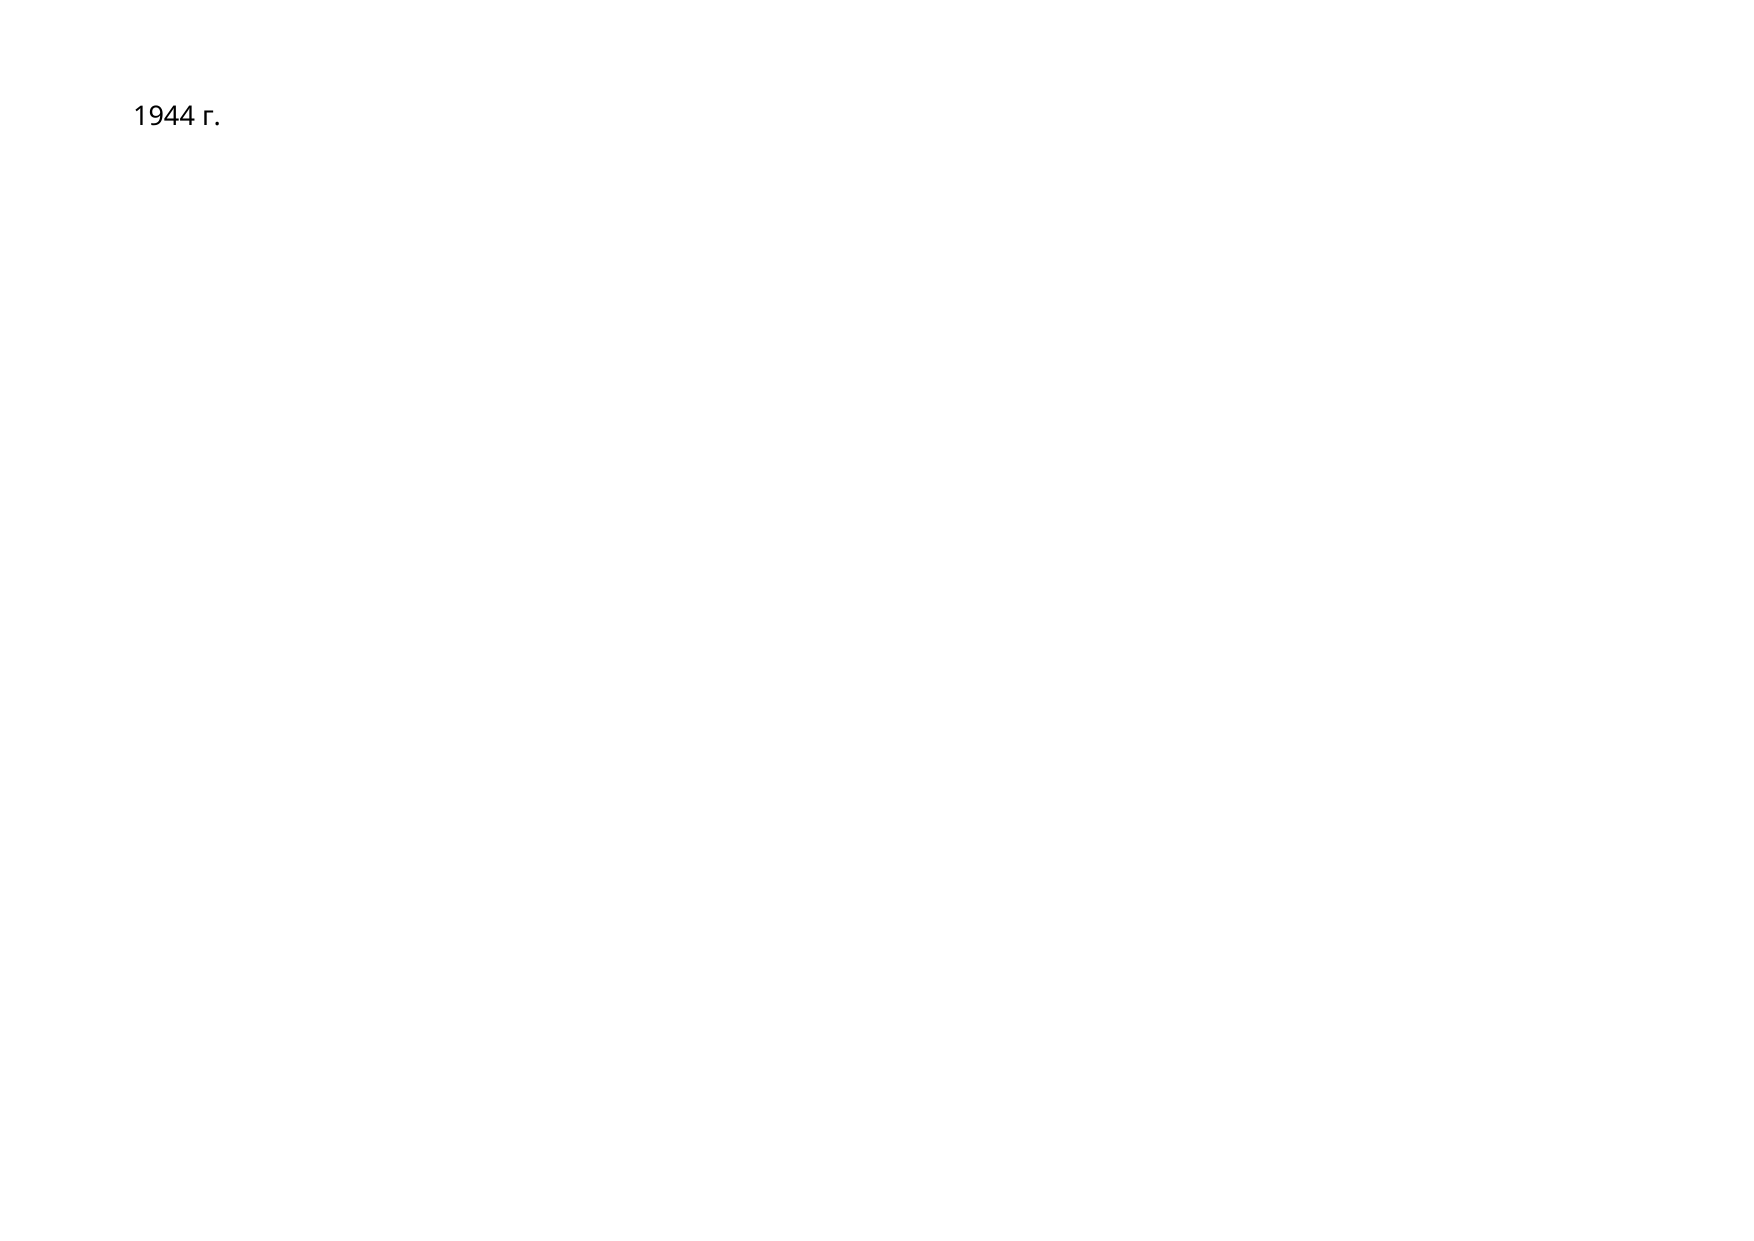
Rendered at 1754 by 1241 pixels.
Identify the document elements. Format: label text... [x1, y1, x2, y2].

text 1944 г. [59, 96, 1695, 133]
